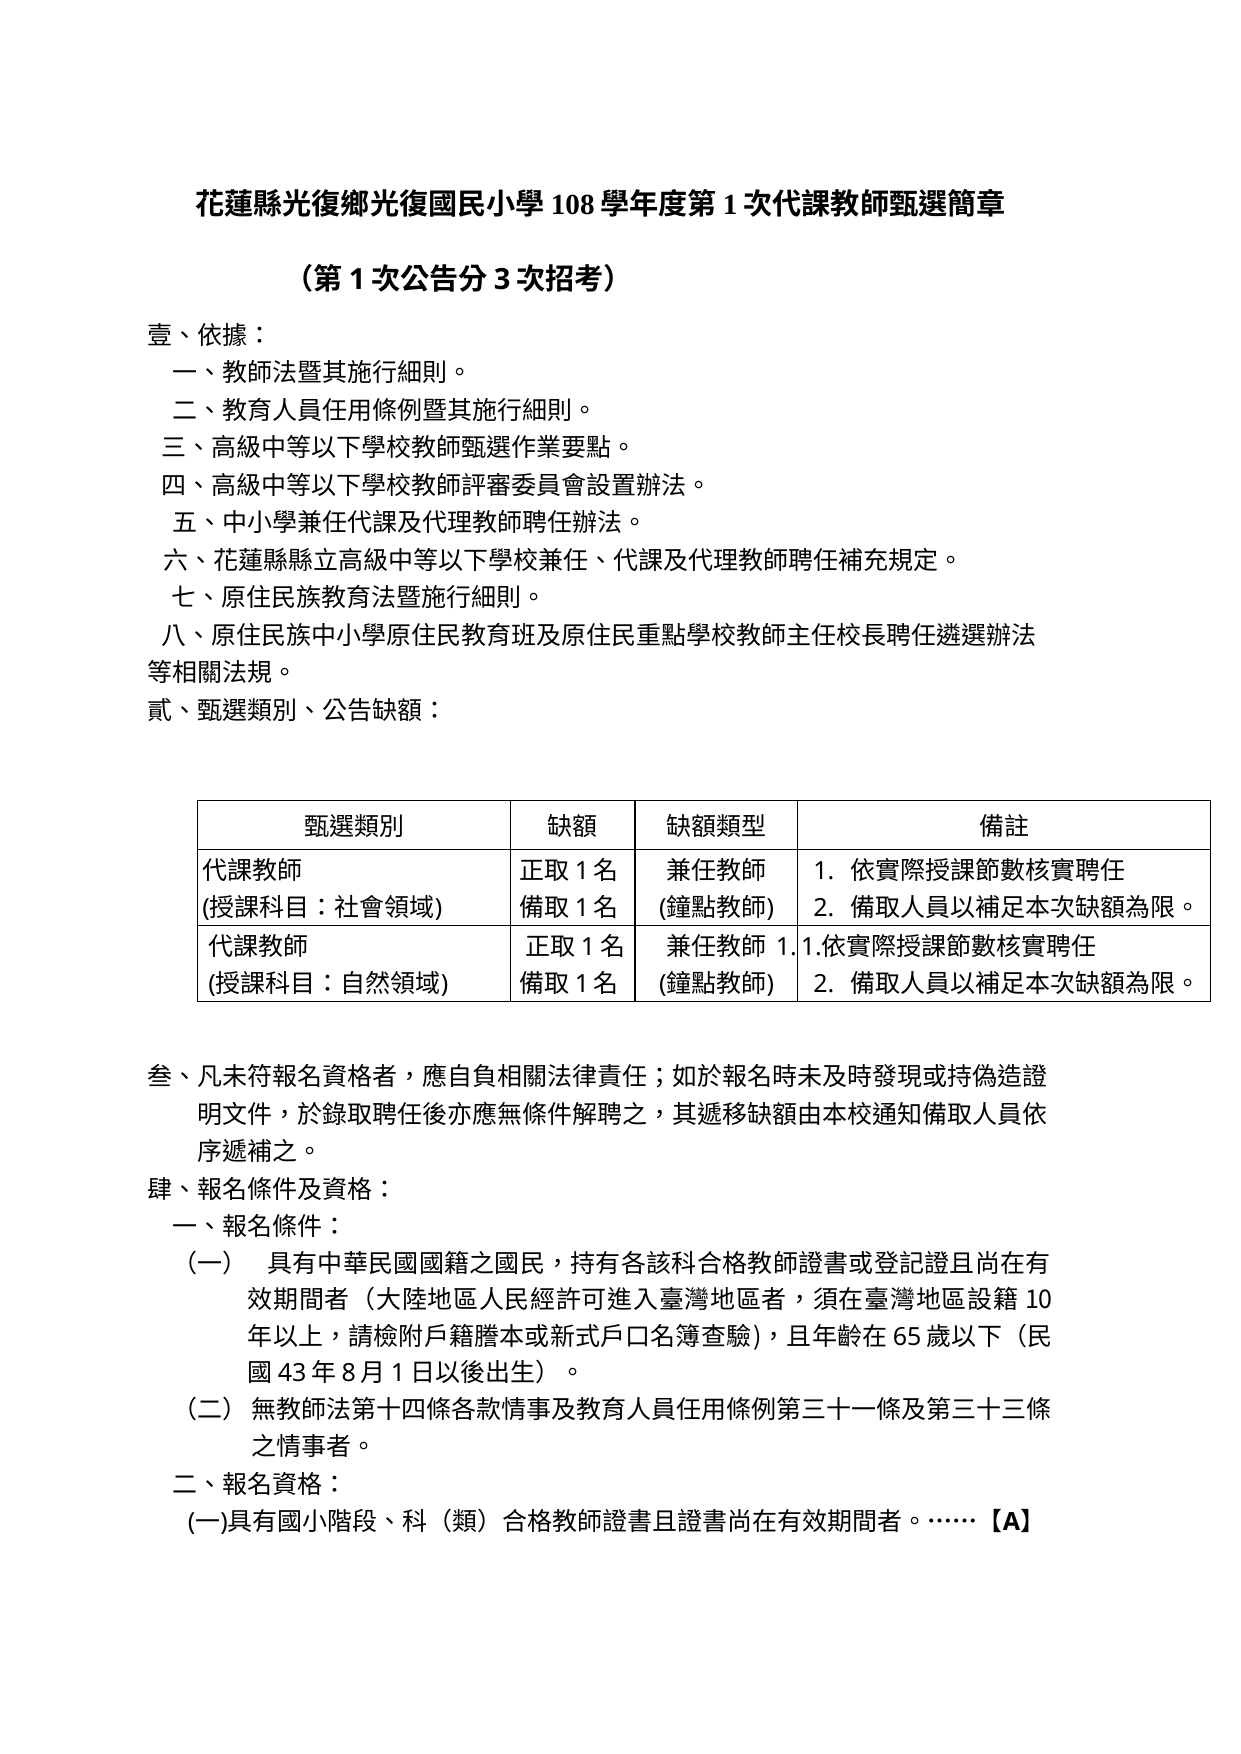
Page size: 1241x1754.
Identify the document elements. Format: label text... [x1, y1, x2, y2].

text 六、花蓮縣縣立高級中等以下學校兼任、代課及代理教師聘任補充規定。 [148, 539, 1053, 577]
text 叁、凡未符報名資格者，應自負相關法律責任；如於報名時未及時發現或持偽造證明文件，於錄取聘任後亦應無條件解聘之，其遞移缺額由本校通知備取人員依序遞補之。 [148, 1056, 1053, 1169]
text 四、高級中等以下學校教師評審委員會設置辦法。 [148, 464, 1053, 502]
table_header 備註 [798, 801, 1210, 849]
table_header 甄選類別 [198, 801, 510, 849]
table_cell 代課教師 (授課科目：自然領域) [198, 926, 510, 1001]
table_cell 依實際授課節數核實聘任 備取人員以補足本次缺額為限。 [798, 850, 1210, 925]
text (一)具有國小階段、科（類）合格教師證書且證書尚在有效期間者。……【A】 [187, 1501, 1053, 1539]
text 肆、報名條件及資格： [148, 1169, 1053, 1206]
text 七、原住民族教育法暨施行細則。 [148, 577, 1053, 614]
table_header 缺額 [511, 801, 634, 849]
table_header 缺額類型 [636, 801, 797, 849]
table_cell 正取1名 備取1名 [511, 926, 634, 1001]
text 壹、依據： [148, 314, 1053, 352]
table_cell 兼任教師 (鐘點教師) [636, 850, 797, 925]
text 八、原住民族中小學原住民教育班及原住民重點學校教師主任校長聘任遴選辦法等相關法規。 [148, 614, 1053, 689]
table_cell 正取1名 備取1名 [511, 850, 634, 925]
text （第1次公告分3次招考） [148, 239, 1132, 314]
text 一、教師法暨其施行細則。 [173, 352, 1053, 389]
table_cell 代課教師 (授課科目：社會領域) [198, 850, 510, 925]
table_cell 1.依實際授課節數核實聘任 備取人員以補足本次缺額為限。 [798, 926, 1210, 1001]
list 無教師法第十四條各款情事及教育人員任用條例第三十一條及第三十三條之情事者。 [173, 1389, 1053, 1464]
text 五、中小學兼任代課及代理教師聘任辦法。 [173, 502, 1053, 539]
text 花蓮縣光復鄉光復國民小學108學年度第1次代課教師甄選簡章 [148, 164, 1053, 239]
text 二、教育人員任用條例暨其施行細則。 [173, 389, 1053, 427]
list 具有中華民國國籍之國民，持有各該科合格教師證書或登記證且尚在有效期間者（大陸地區人民經許可進入臺灣地區者，須在臺灣地區設籍10年以上，請檢附戶籍謄本或新式戶口名簿查驗)，且年齡在65歲以下（民國43年8月1日以後出生）。 [173, 1244, 1053, 1389]
text 一、報名條件： [173, 1206, 1053, 1244]
text 三、高級中等以下學校教師甄選作業要點。 [148, 427, 1053, 464]
table_cell 兼任教師 (鐘點教師) [636, 926, 797, 1001]
text 貳、甄選類別、公告缺額： [148, 689, 1053, 727]
text 二、報名資格： [173, 1464, 1053, 1501]
